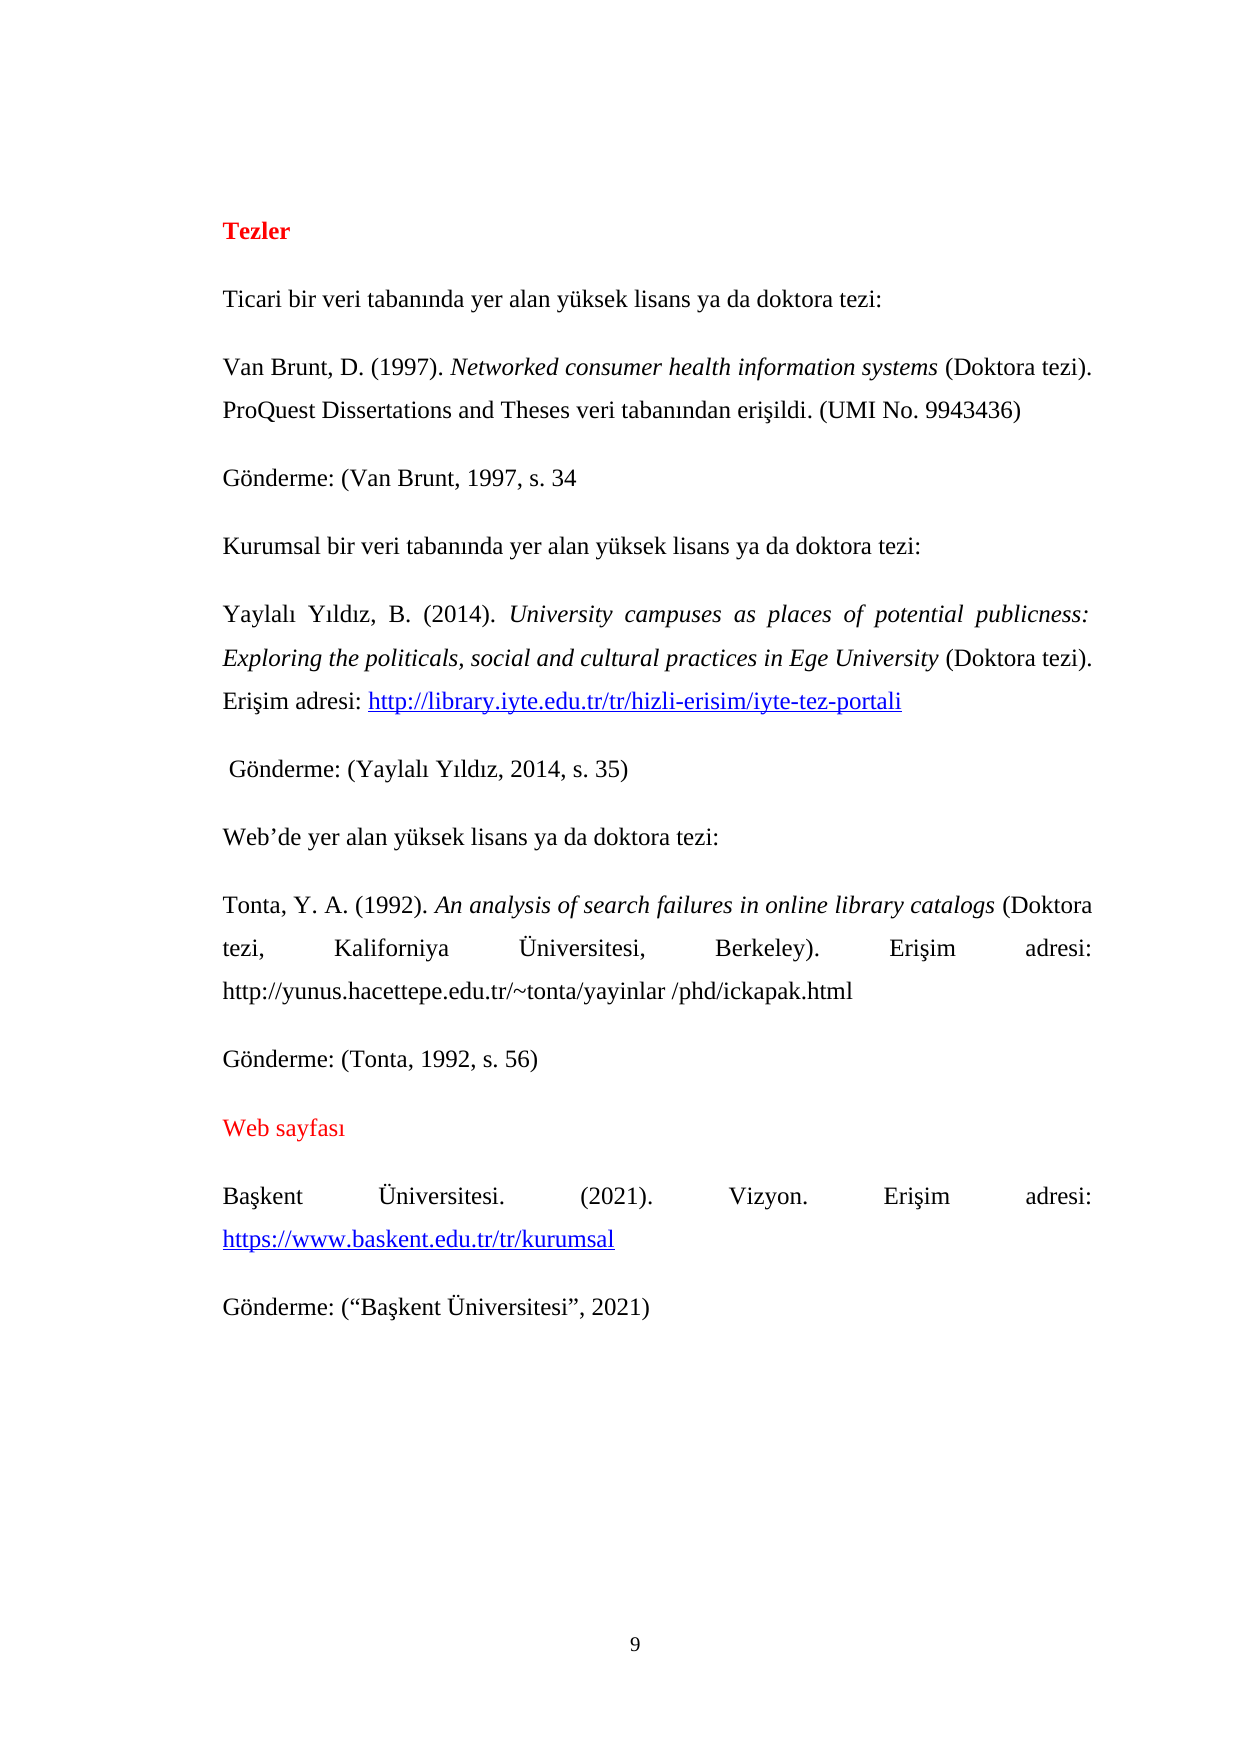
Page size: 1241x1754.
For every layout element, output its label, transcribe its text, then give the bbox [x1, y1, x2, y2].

text Gönderme: (Yaylalı Yıldız, 2014, s. 35) [222, 754, 1092, 783]
text Gönderme: (Tonta, 1992, s. 56) [222, 1044, 1092, 1073]
text Web’de yer alan yüksek lisans ya da doktora tezi: [222, 822, 1092, 851]
text Gönderme: (Van Brunt, 1997, s. 34 [222, 463, 1092, 492]
text Kurumsal bir veri tabanında yer alan yüksek lisans ya da doktora tezi: [222, 531, 1092, 560]
text Ticari bir veri tabanında yer alan yüksek lisans ya da doktora tezi: [222, 284, 1092, 313]
text Web sayfası [222, 1113, 1092, 1141]
text Gönderme: (“Başkent Üniversitesi”, 2021) [222, 1292, 1092, 1321]
text Yaylalı Yıldız, B. (2014). University campuses as places of potential publicness: Exploring the politicals, social and cultural practices in Ege University (Doktora tezi). Erişim adresi: http://library.iyte.edu.tr/tr/hizli-erisim/iyte-tez-portali [222, 599, 1092, 714]
text Van Brunt, D. (1997). Networked consumer health information systems (Doktora tezi). ProQuest Dissertations and Theses veri tabanından erişildi. (UMI No. 9943436) [222, 352, 1092, 424]
text Tonta, Y. A. (1992). An analysis of search failures in online library catalogs (Doktora tezi, Kaliforniya Üniversitesi, Berkeley). Erişim adresi: http://yunus.hacettepe.edu.tr/~tonta/yayinlar /phd/ickapak.html [222, 890, 1092, 1005]
text Başkent Üniversitesi. (2021). Vizyon. Erişim adresi: https://www.baskent.edu.tr/tr/kurumsal [222, 1181, 1092, 1253]
text Tezler [222, 216, 1092, 244]
